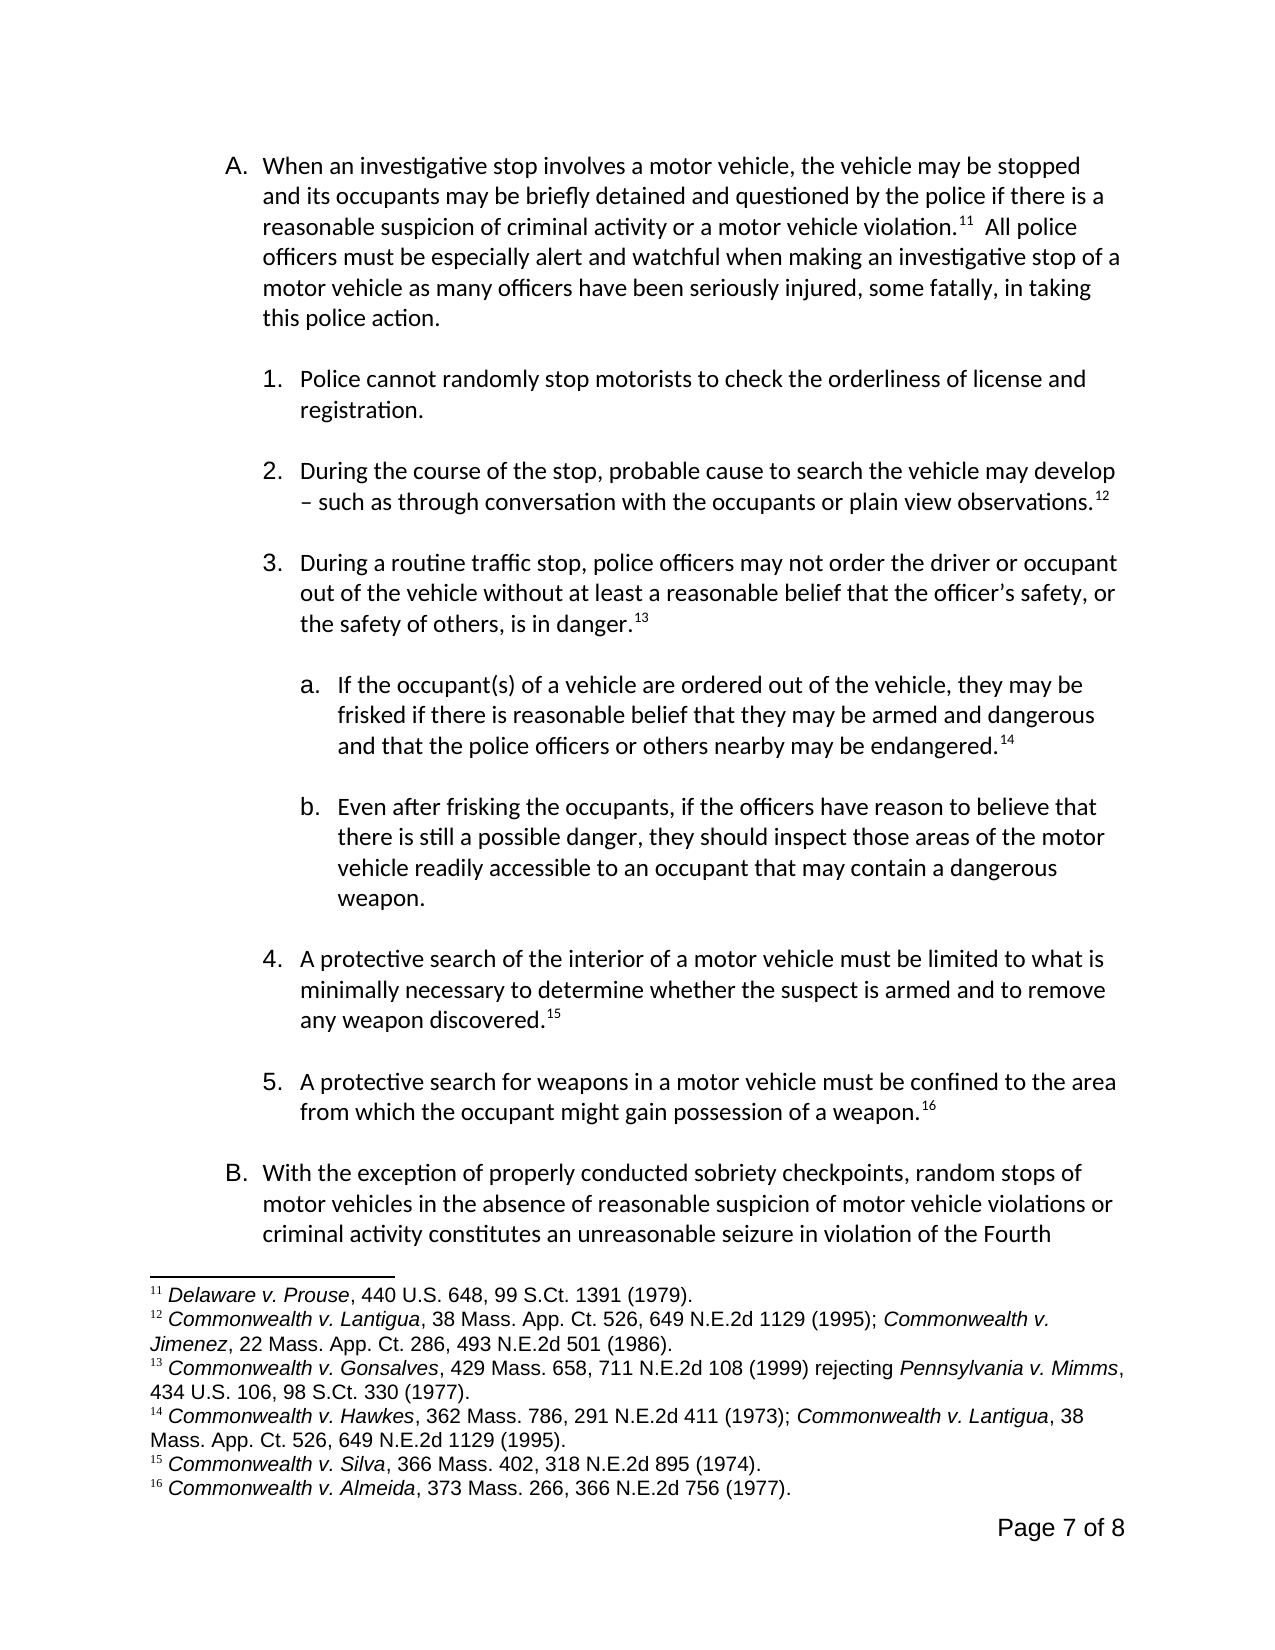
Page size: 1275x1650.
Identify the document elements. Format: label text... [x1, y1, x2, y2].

list A protective search for weapons in a motor vehicle must be confined to the area from which the occupant might gain possession of a weapon. [262, 1066, 1125, 1127]
list During the course of the stop, probable cause to search the vehicle may develop – such as through conversation with the occupants or plain view observations. [262, 455, 1125, 516]
list Police cannot randomly stop motorists to check the orderliness of license and registration. [262, 364, 1125, 425]
list Even after frisking the occupants, if the officers have reason to believe that there is still a possible danger, they should inspect those areas of the motor vehicle readily accessible to an occupant that may contain a dangerous weapon. [300, 791, 1125, 913]
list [225, 1157, 1125, 1249]
list When an investigative stop involves a motor vehicle, the vehicle may be stopped and its occupants may be briefly detained and questioned by the police if there is a reasonable suspicion of criminal activity or a motor vehicle violation. All police officers must be especially alert and watchful when making an investigative stop of a motor vehicle as many officers have been seriously injured, some fatally, in taking this police action. [225, 150, 1125, 333]
list If the occupant(s) of a vehicle are ordered out of the vehicle, they may be frisked if there is reasonable belief that they may be armed and dangerous and that the police officers or others nearby may be endangered. [300, 669, 1125, 760]
list A protective search of the interior of a motor vehicle must be limited to what is minimally necessary to determine whether the suspect is armed and to remove any weapon discovered. [262, 943, 1125, 1035]
list During a routine traffic stop, police officers may not order the driver or occupant out of the vehicle without at least a reasonable belief that the officer’s safety, or the safety of others, is in danger. [262, 547, 1125, 638]
